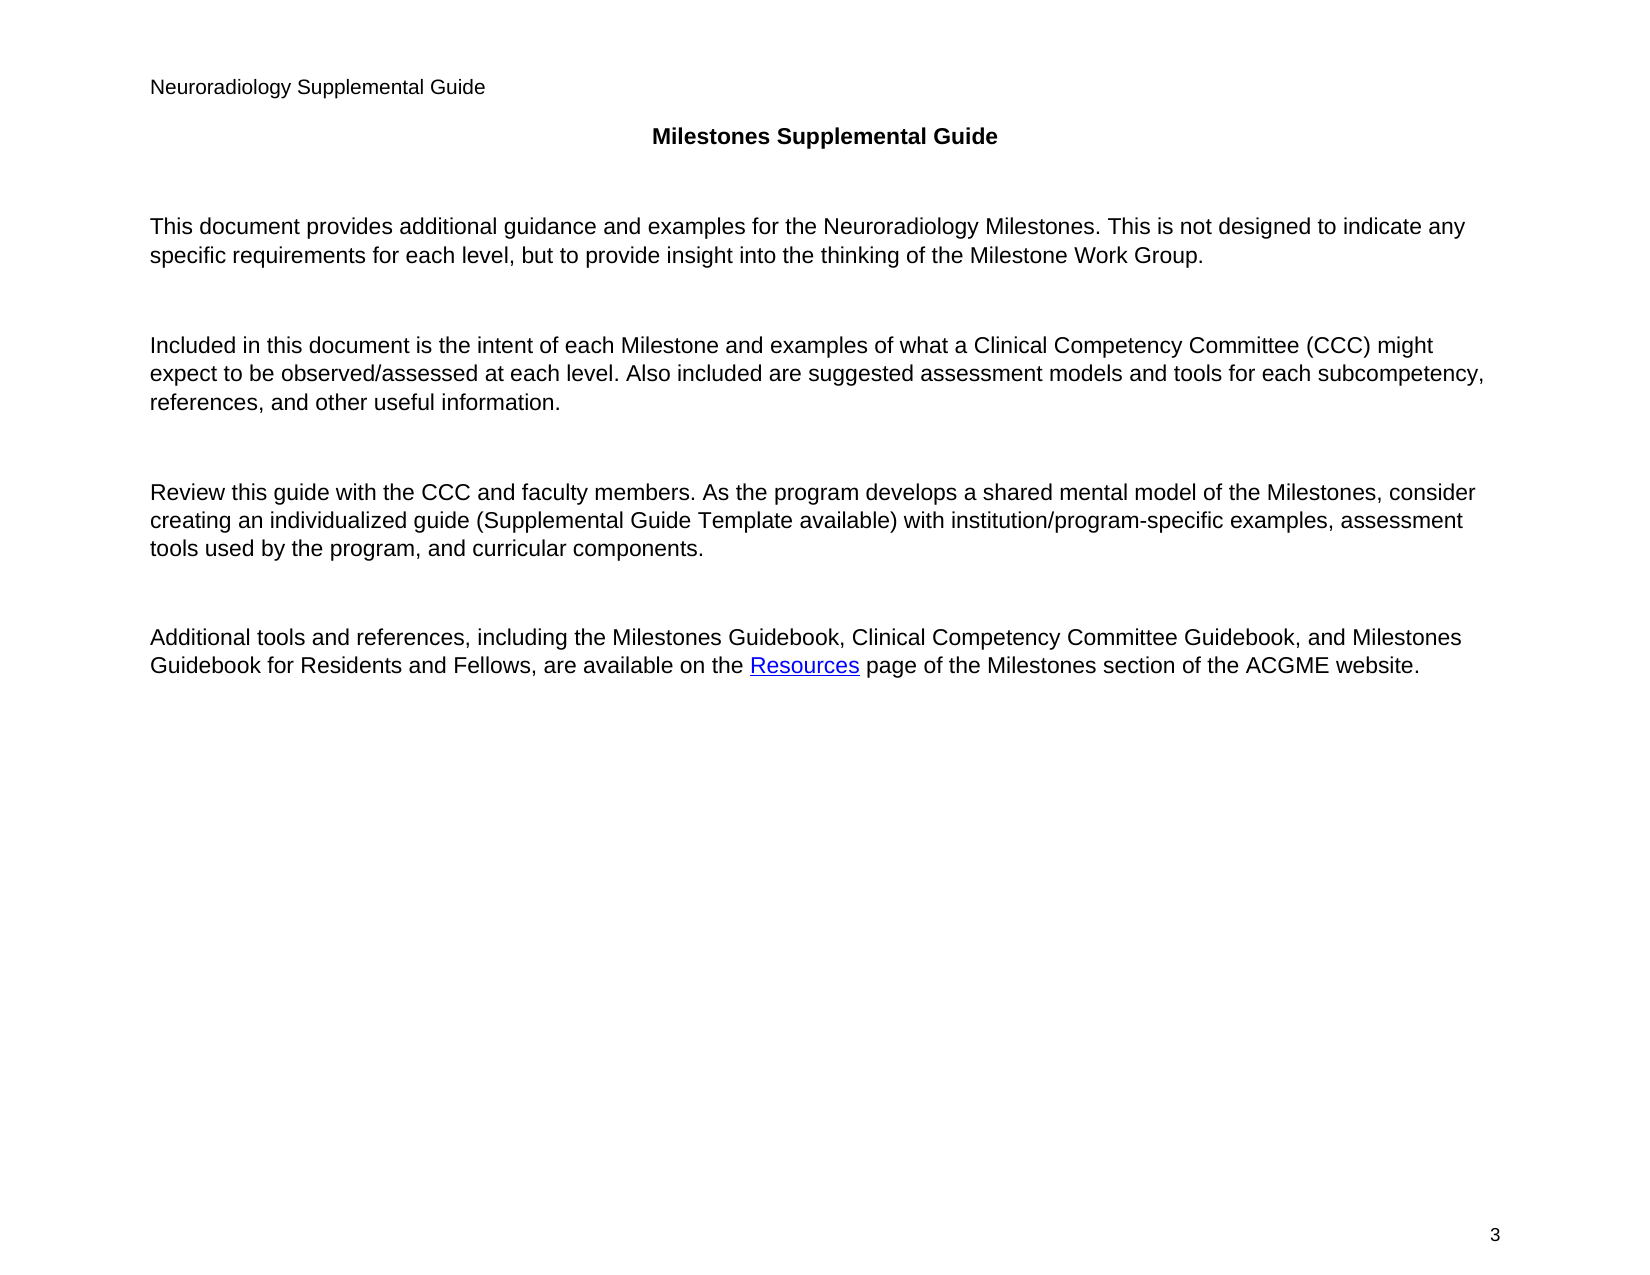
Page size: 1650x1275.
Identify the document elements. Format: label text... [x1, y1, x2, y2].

text Milestones Supplemental Guide [150, 123, 1500, 149]
text This document provides additional guidance and examples for the Neuroradiology Milestones. This is not designed to indicate any specific requirements for each level, but to provide insight into the thinking of the Milestone Work Group. [149, 213, 1500, 268]
text Included in this document is the intent of each Milestone and examples of what a Clinical Competency Committee (CCC) might expect to be observed/assessed at each level. Also included are suggested assessment models and tools for each subcompetency, references, and other useful information. [149, 332, 1500, 415]
text Additional tools and references, including the Milestones Guidebook, Clinical Competency Committee Guidebook, and Milestones Guidebook for Residents and Fellows, are available on the Resources page of the Milestones section of the ACGME website. [150, 624, 1500, 679]
text Review this guide with the CCC and faculty members. As the program develops a shared mental model of the Milestones, consider creating an individualized guide (Supplemental Guide Template available) with institution/program-specific examples, assessment tools used by the program, and curricular components. [150, 479, 1500, 561]
